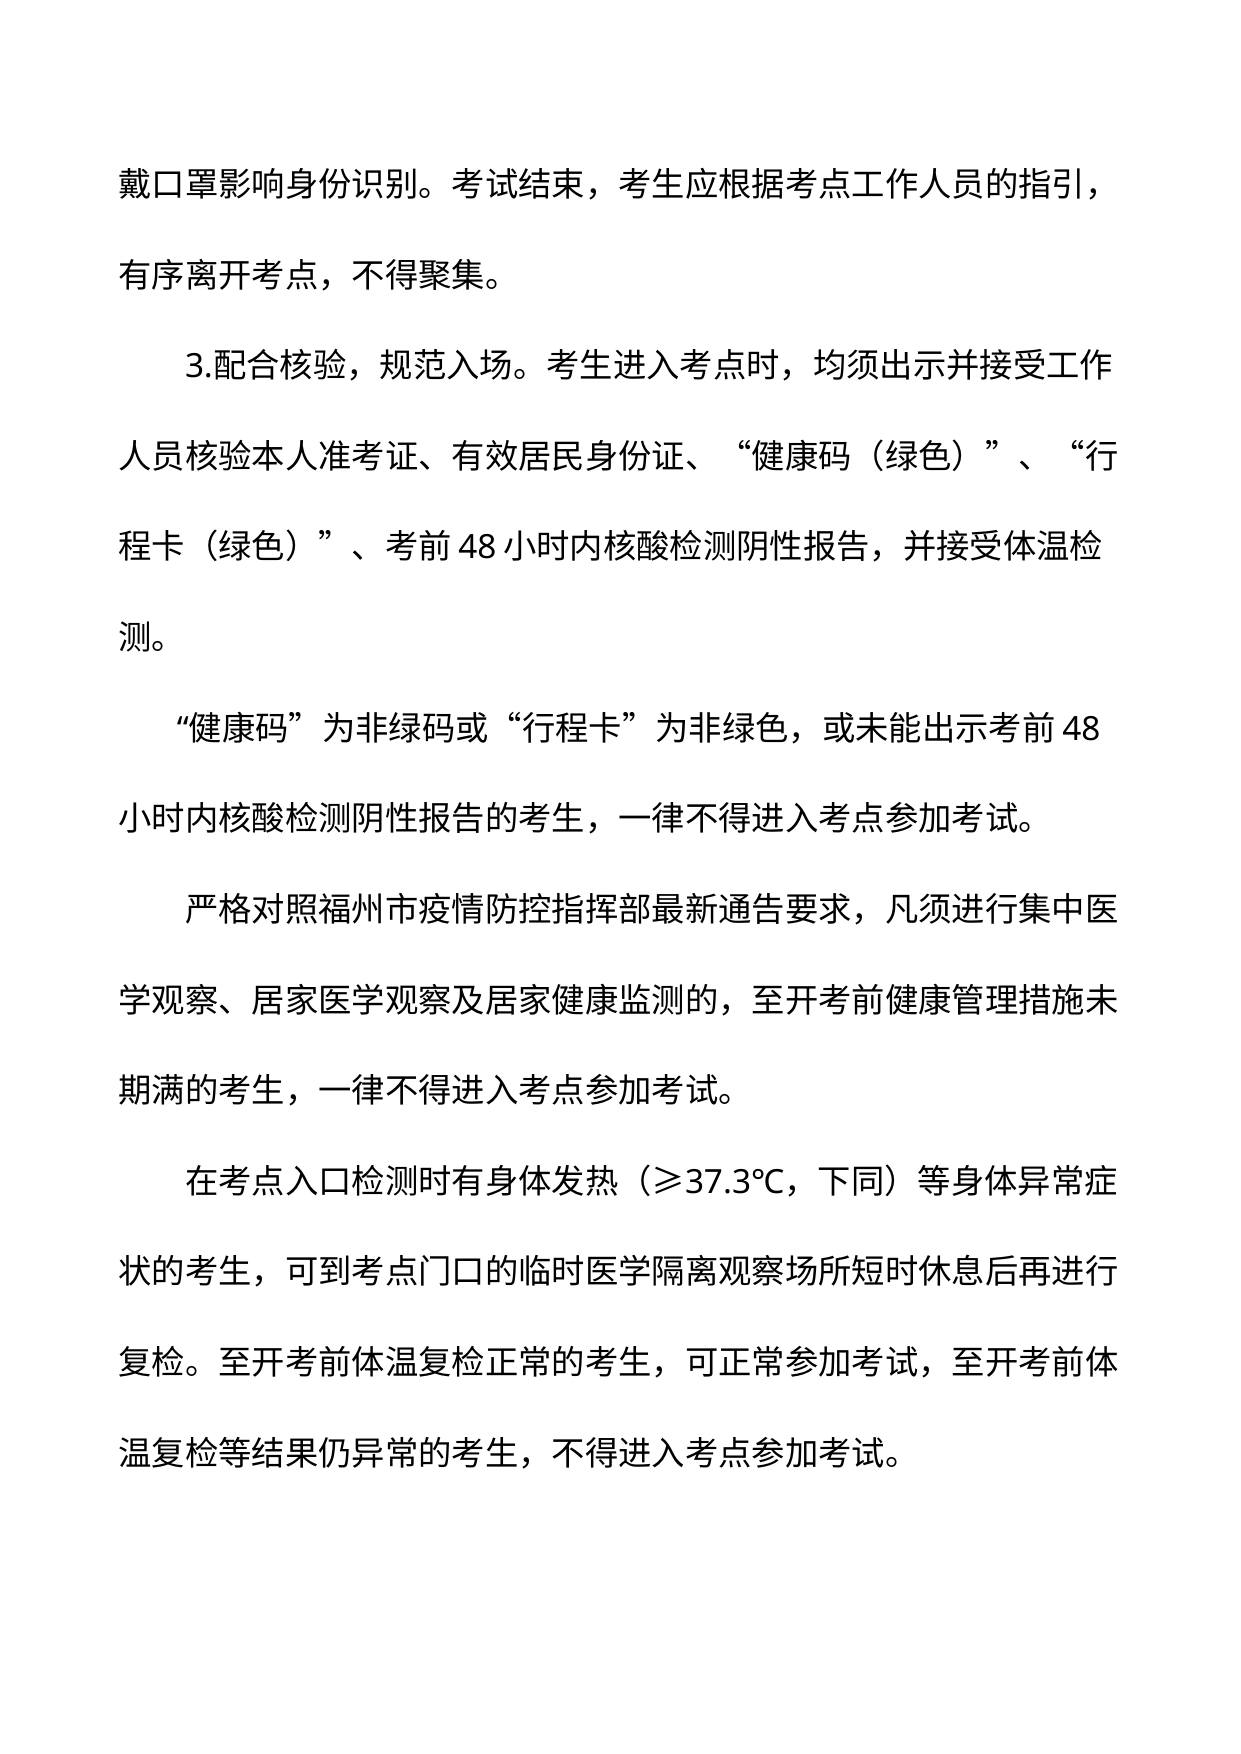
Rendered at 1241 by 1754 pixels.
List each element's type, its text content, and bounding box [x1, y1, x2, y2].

text 3.配合核验，规范入场。考生进入考点时，均须出示并接受工作人员核验本人准考证、有效居民身份证、“健康码（绿色）”、“行程卡（绿色）”、考前48小时内核酸检测阴性报告，并接受体温检测。 [118, 318, 1122, 680]
text 在考点入口检测时有身体发热（≥37.3℃，下同）等身体异常症状的考生，可到考点门口的临时医学隔离观察场所短时休息后再进行复检。至开考前体温复检正常的考生，可正常参加考试，至开考前体温复检等结果仍异常的考生，不得进入考点参加考试。 [118, 1133, 1122, 1496]
text “健康码”为非绿码或“行程卡”为非绿色，或未能出示考前48小时内核酸检测阴性报告的考生，一律不得进入考点参加考试。 [118, 680, 1122, 862]
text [118, 137, 1122, 318]
text 严格对照福州市疫情防控指挥部最新通告要求，凡须进行集中医学观察、居家医学观察及居家健康监测的，至开考前健康管理措施未期满的考生，一律不得进入考点参加考试。 [118, 862, 1122, 1133]
